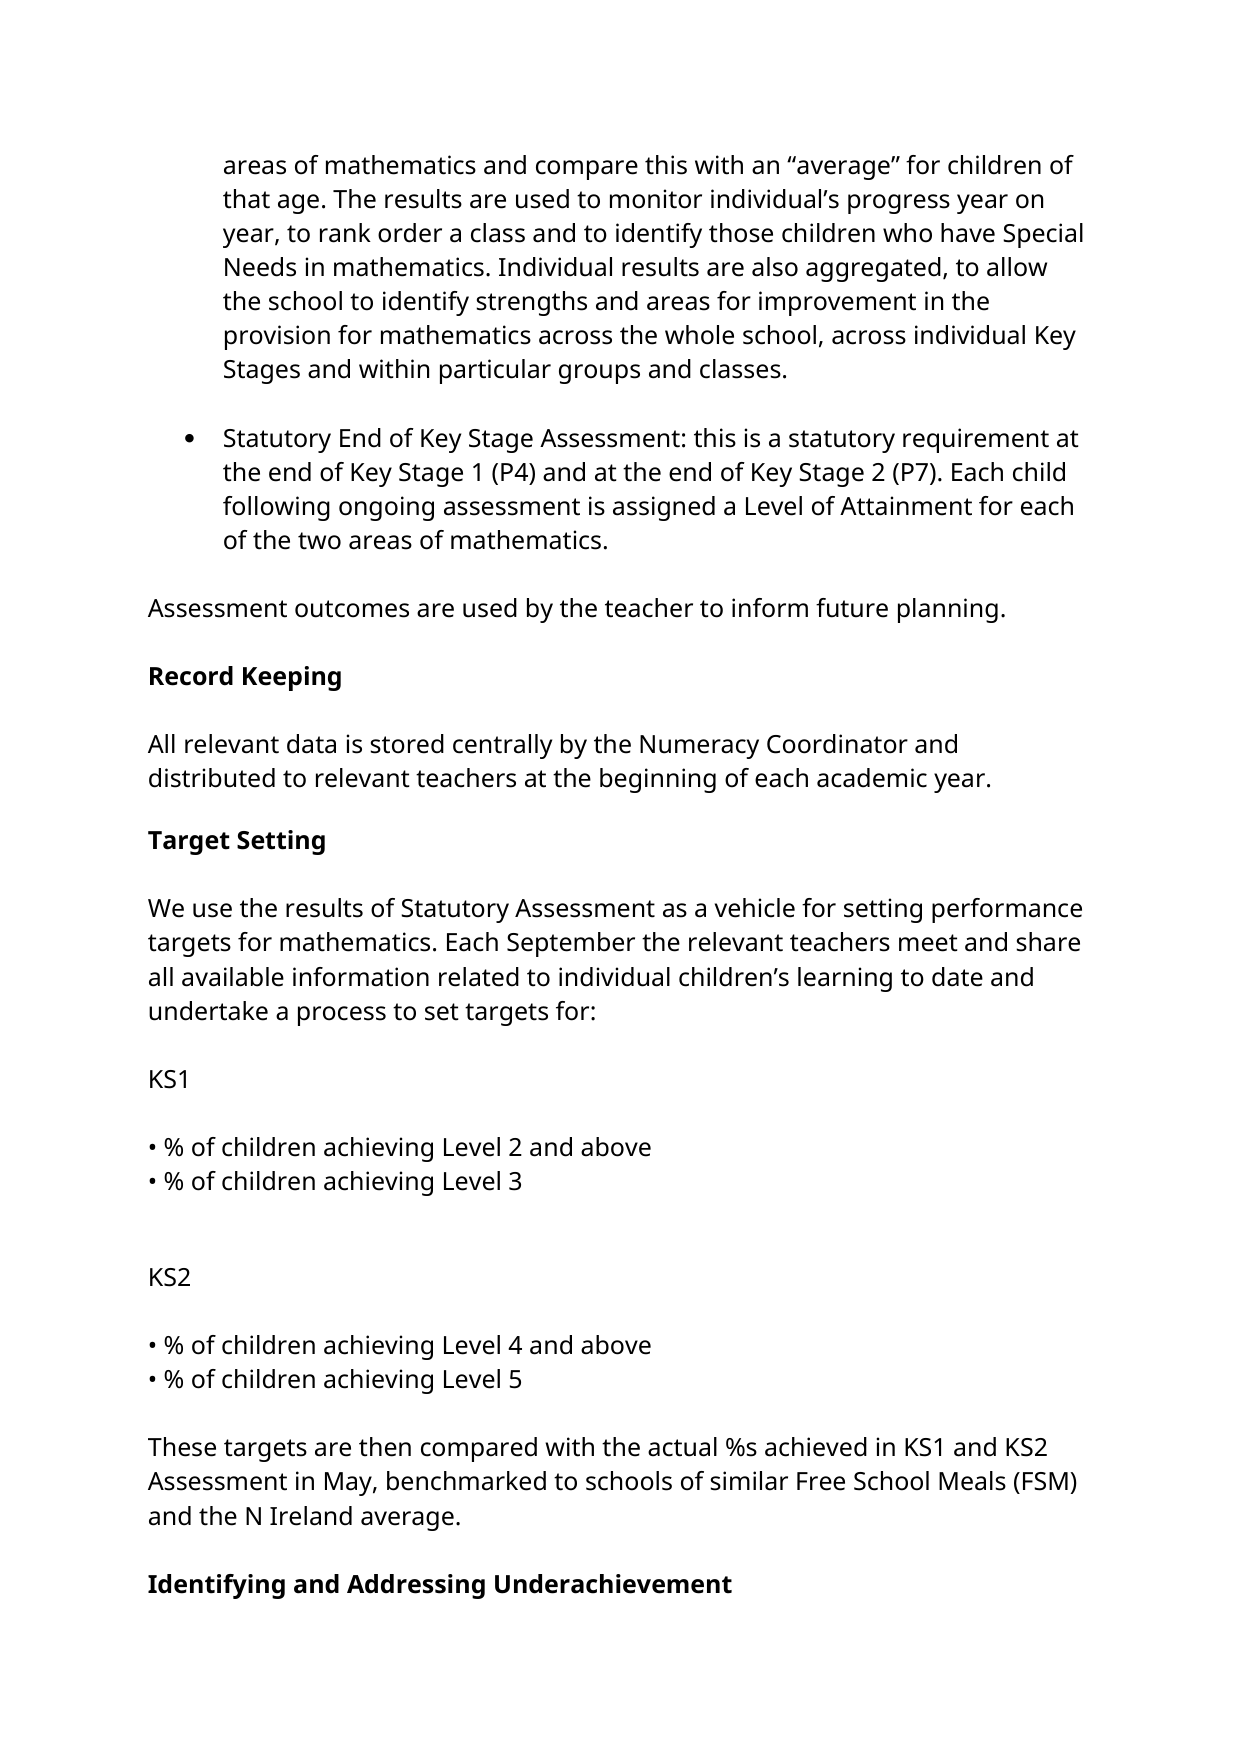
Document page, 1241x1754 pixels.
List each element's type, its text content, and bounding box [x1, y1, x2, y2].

text Record Keeping [148, 624, 1092, 693]
text Target Setting [148, 823, 1092, 857]
text KS2 [148, 1260, 1092, 1294]
list Statutory End of Key Stage Assessment: this is a statutory requirement at the end of Key Stage 1 (P4) and at the end of Key Stage 2 (P7). Each child following ongoing assessment is assigned a Level of Attainment for each of the two areas of mathematics. [185, 420, 1092, 556]
text • % of children achieving Level 2 and above • % of children achieving Level 3 [148, 1095, 1092, 1198]
text • % of children achieving Level 4 and above • % of children achieving Level 5 These targets are then compared with the actual %s achieved in KS1 and KS2 Assessment in May, benchmarked to schools of similar Free School Meals (FSM) and the N Ireland average. Identifying and Addressing Underachievement [148, 1294, 1092, 1600]
text All relevant data is stored centrally by the Numeracy Coordinator and distributed to relevant teachers at the beginning of each academic year. [148, 693, 1092, 823]
text Assessment outcomes are used by the teacher to inform future planning. [148, 591, 1092, 624]
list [185, 148, 1092, 386]
text We use the results of Statutory Assessment as a vehicle for setting performance targets for mathematics. Each September the relevant teachers meet and share all available information related to individual children’s learning to date and undertake a process to set targets for: [148, 857, 1092, 1027]
text KS1 [148, 1027, 1092, 1095]
